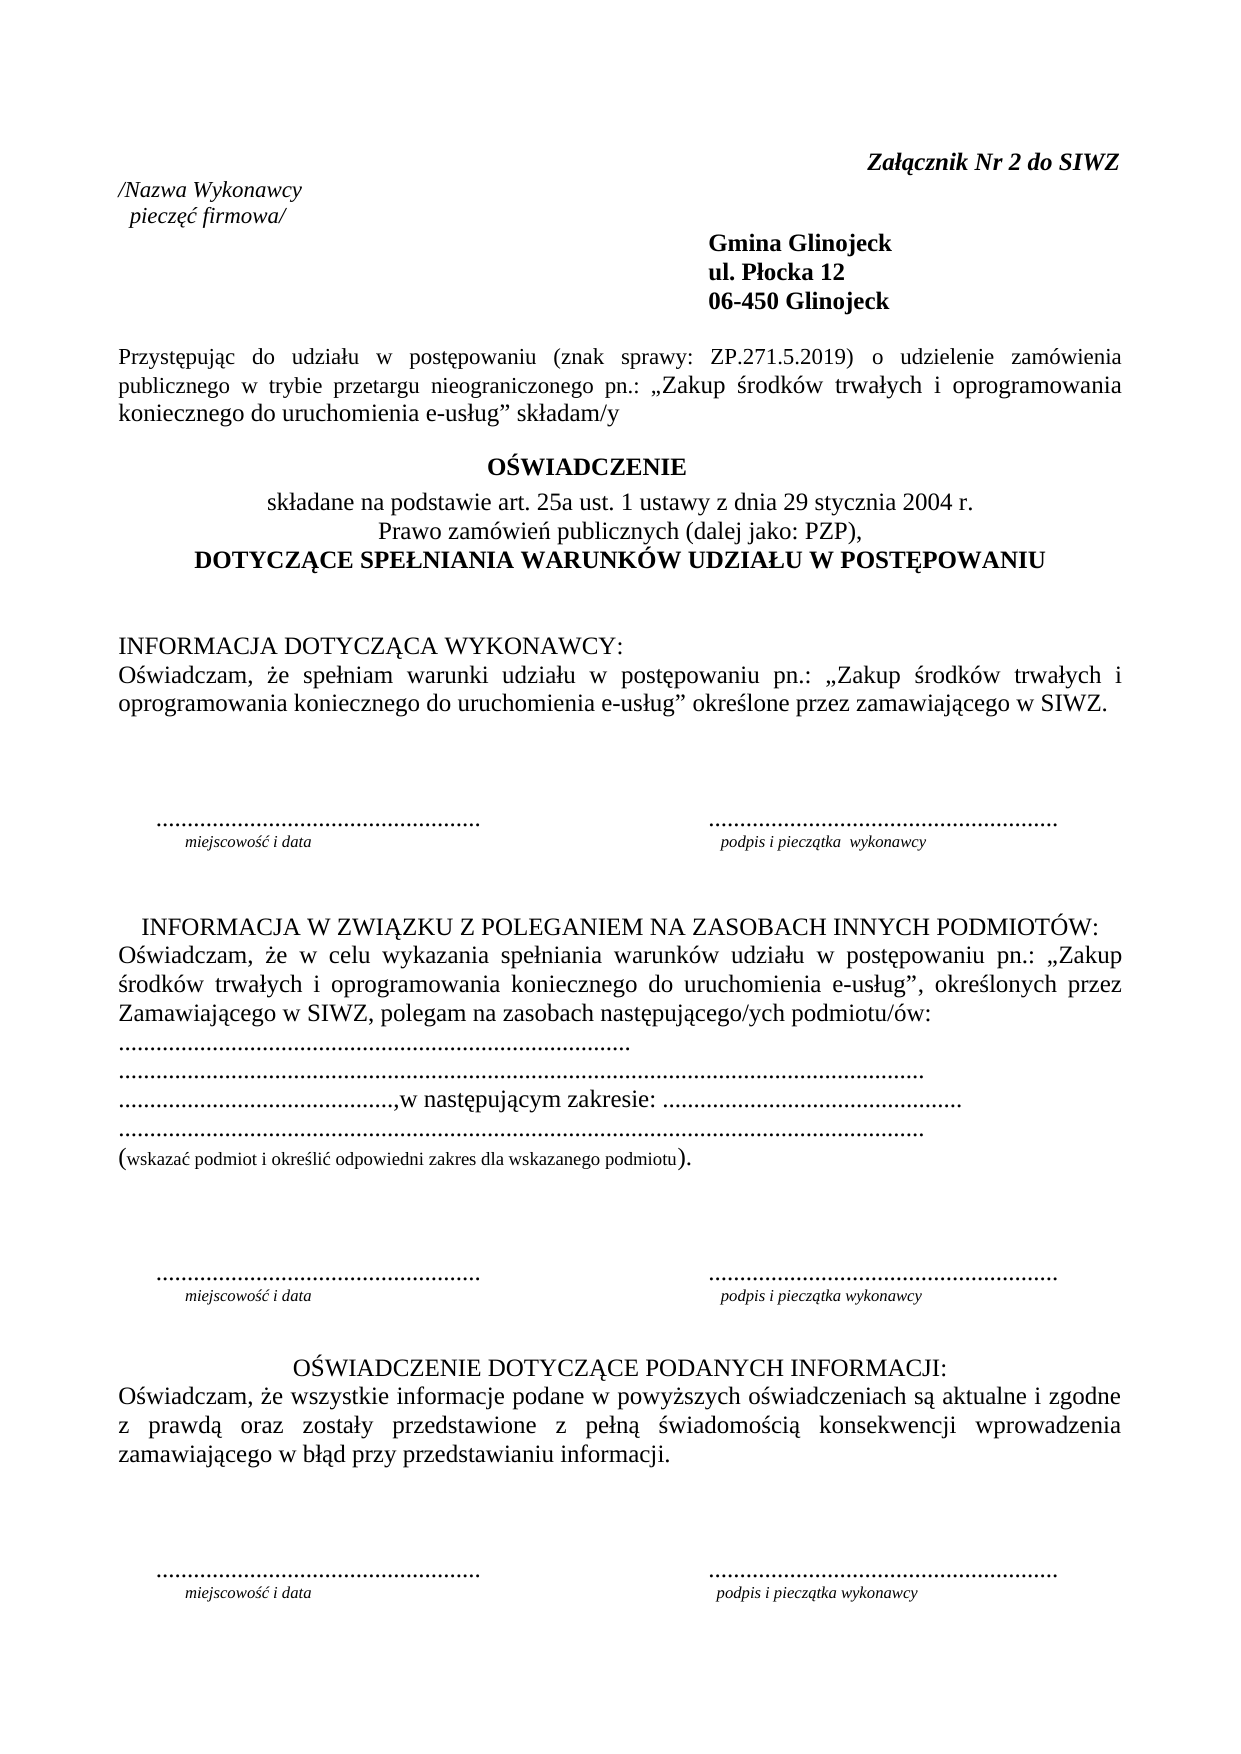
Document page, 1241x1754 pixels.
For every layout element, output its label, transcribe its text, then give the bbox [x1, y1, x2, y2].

text pieczęć firmowa/ [118, 202, 1122, 228]
text Załącznik Nr 2 do SIWZ [118, 147, 1122, 176]
text INFORMACJA W ZWIĄZKU Z POLEGANIEM NA ZASOBACH INNYCH PODMIOTÓW: [118, 912, 1122, 941]
text miejscowość i data podpis i pieczątka wykonawcy [156, 1583, 1122, 1602]
text Gmina Glinojeck [708, 228, 1122, 257]
text Prawo zamówień publicznych (dalej jako: PZP), [118, 516, 1122, 545]
text miejscowość i data podpis i pieczątka wykonawcy [156, 832, 1122, 851]
text miejscowość i data podpis i pieczątka wykonawcy [156, 1286, 1122, 1305]
text Oświadczam, że w celu wykazania spełniania warunków udziału w postępowaniu pn.: „Zakup środków trwałych i oprogramowania koniecznego do uruchomienia e-usług”, określonych przez Zamawiającego w SIWZ, polegam na zasobach następującego/ych podmiotu/ów: [118, 941, 1122, 1027]
text INFORMACJA DOTYCZĄCA WYKONAWCY: [118, 631, 1122, 660]
text OŚWIADCZENIE [487, 452, 1122, 481]
text /Nazwa Wykonawcy [118, 176, 1122, 202]
text ul. Płocka 12 [708, 257, 1122, 286]
text ................................................................................................................................. [118, 1113, 1122, 1142]
text .................................................... ........................................................ [156, 1257, 1122, 1286]
text .................................................... ........................................................ [156, 1554, 1122, 1583]
text Oświadczam, że spełniam warunki udziału w postępowaniu pn.: „Zakup środków trwałych i oprogramowania koniecznego do uruchomienia e-usług” określone przez zamawiającego w SIWZ. [118, 660, 1122, 717]
text ................................................................................................................................. [118, 1056, 1122, 1084]
text składane na podstawie art. 25a ust. 1 ustawy z dnia 29 stycznia 2004 r. [118, 487, 1122, 516]
text OŚWIADCZENIE DOTYCZĄCE PODANYCH INFORMACJI: [118, 1353, 1122, 1381]
text .................................................................................. [118, 1027, 1122, 1056]
text 06-450 Glinojeck [708, 286, 1122, 314]
text Przystępując do udziału w postępowaniu (znak sprawy: ZP.271.5.2019) o udzielenie zamówienia publicznego w trybie przetargu nieograniczonego pn.: „Zakup środków trwałych i oprogramowania koniecznego do uruchomienia e-usług” składam/y [118, 343, 1122, 427]
text (wskazać podmiot i określić odpowiedni zakres dla wskazanego podmiotu). [118, 1142, 1122, 1171]
text ............................................,w następującym zakresie: ................................................ [118, 1084, 1122, 1113]
text .................................................... ........................................................ [156, 803, 1122, 832]
text Oświadczam, że wszystkie informacje podane w powyższych oświadczeniach są aktualne i zgodne z prawdą oraz zostały przedstawione z pełną świadomością konsekwencji wprowadzenia zamawiającego w błąd przy przedstawianiu informacji. [118, 1381, 1122, 1468]
text DOTYCZĄCE SPEŁNIANIA WARUNKÓW UDZIAŁU W POSTĘPOWANIU [118, 545, 1122, 573]
